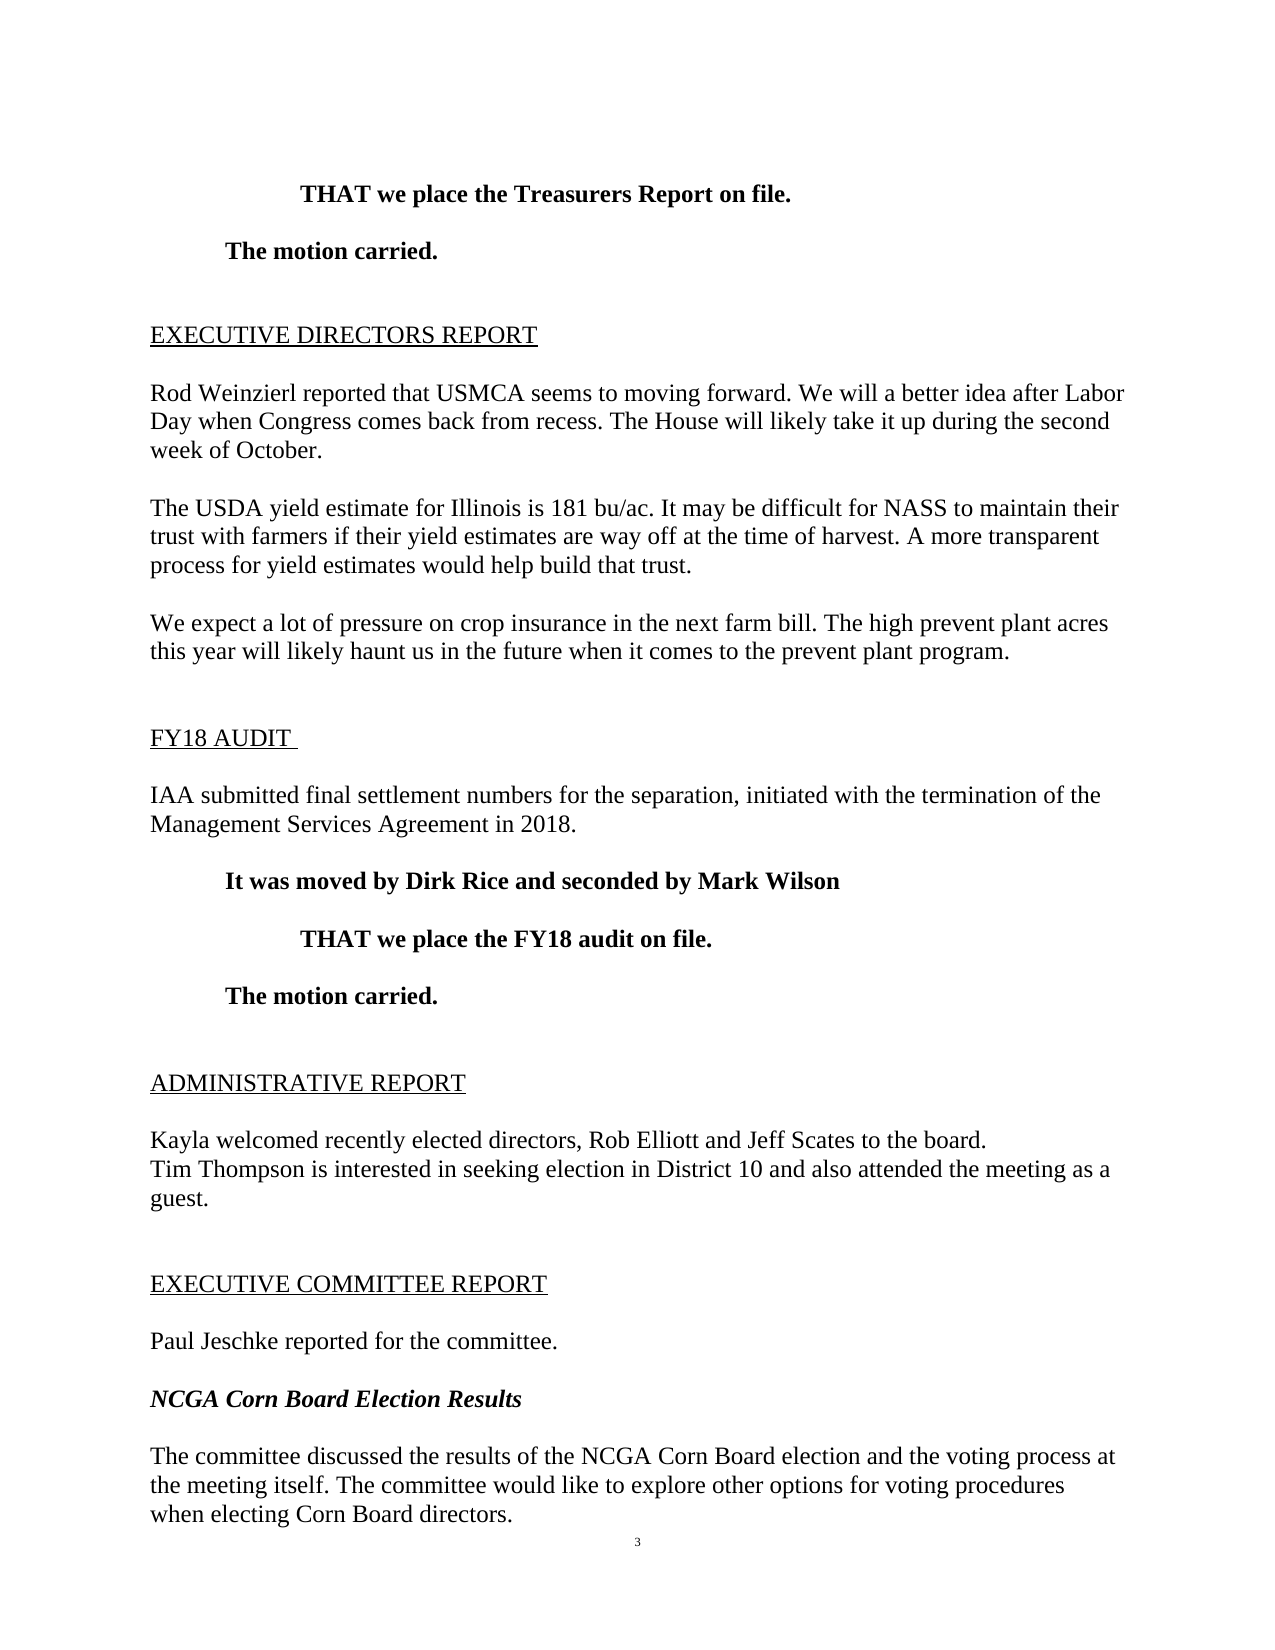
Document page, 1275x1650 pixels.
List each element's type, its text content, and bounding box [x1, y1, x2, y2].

text NCGA Corn Board Election Results [150, 1384, 1125, 1413]
text IAA submitted final settlement numbers for the separation, initiated with the termination of the Management Services Agreement in 2018. [150, 780, 1125, 838]
text It was moved by Dirk Rice and seconded by Mark Wilson [150, 866, 1125, 895]
text The committee discussed the results of the NCGA Corn Board election and the voting process at the meeting itself. The committee would like to explore other options for voting procedures when electing Corn Board directors. [150, 1441, 1125, 1528]
text Tim Thompson is interested in seeking election in District 10 and also attended the meeting as a guest. [150, 1154, 1125, 1211]
text Rod Weinzierl reported that USMCA seems to moving forward. We will a better idea after Labor Day when Congress comes back from recess. The House will likely take it up during the second week of October. [150, 378, 1125, 464]
text Paul Jeschke reported for the committee. [150, 1326, 1125, 1355]
text EXECUTIVE DIRECTORS REPORT [150, 320, 1125, 349]
text THAT we place the Treasurers Report on file. [150, 179, 1125, 207]
text FY18 AUDIT [150, 723, 1125, 751]
text ADMINISTRATIVE REPORT [150, 1068, 1125, 1096]
text Kayla welcomed recently elected directors, Rob Elliott and Jeff Scates to the board. [150, 1125, 1125, 1154]
text The USDA yield estimate for Illinois is 181 bu/ac. It may be difficult for NASS to maintain their trust with farmers if their yield estimates are way off at the time of harvest. A more transparent process for yield estimates would help build that trust. [150, 493, 1125, 579]
text THAT we place the FY18 audit on file. [150, 924, 1125, 953]
text The motion carried. [150, 981, 1125, 1010]
text We expect a lot of pressure on crop insurance in the next farm bill. The high prevent plant acres this year will likely haunt us in the future when it comes to the prevent plant program. [150, 608, 1125, 665]
text EXECUTIVE COMMITTEE REPORT [150, 1269, 1125, 1298]
text The motion carried. [150, 236, 1125, 265]
